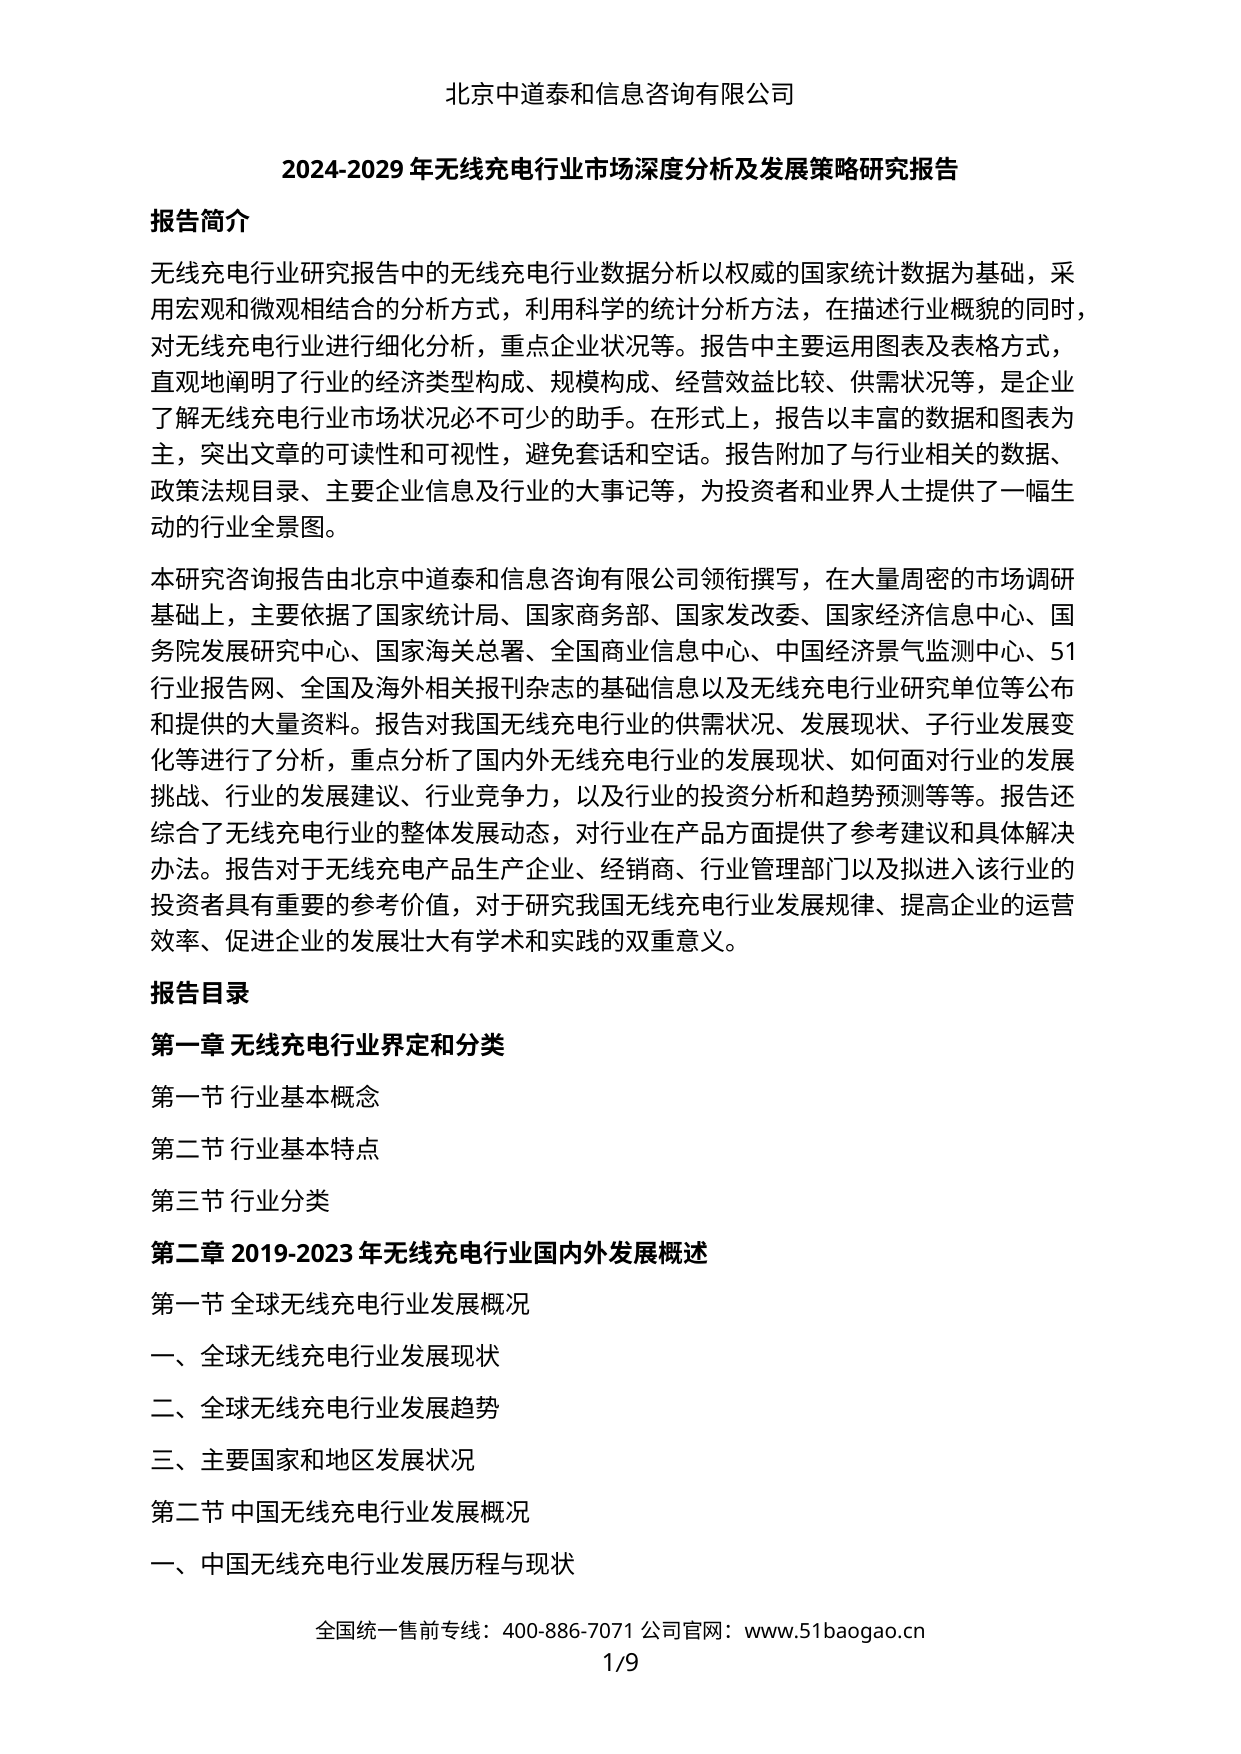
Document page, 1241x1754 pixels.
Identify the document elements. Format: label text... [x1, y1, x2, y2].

text 二、全球无线充电行业发展趋势 [150, 1389, 1090, 1425]
text 第一节 全球无线充电行业发展概况 [150, 1285, 1090, 1321]
text 第二节 中国无线充电行业发展概况 [150, 1492, 1090, 1529]
text 无线充电行业研究报告中的无线充电行业数据分析以权威的国家统计数据为基础，采用宏观和微观相结合的分析方式，利用科学的统计分析方法，在描述行业概貌的同时，对无线充电行业进行细化分析，重点企业状况等。报告中主要运用图表及表格方式，直观地阐明了行业的经济类型构成、规模构成、经营效益比较、供需状况等，是企业了解无线充电行业市场状况必不可少的助手。在形式上，报告以丰富的数据和图表为主，突出文章的可读性和可视性，避免套话和空话。报告附加了与行业相关的数据、政策法规目录、主要企业信息及行业的大事记等，为投资者和业界人士提供了一幅生动的行业全景图。 [150, 254, 1090, 544]
text 报告目录 [150, 974, 1090, 1010]
text 第二章 2019-2023年无线充电行业国内外发展概述 [150, 1233, 1090, 1269]
text 三、主要国家和地区发展状况 [150, 1441, 1090, 1477]
text 本研究咨询报告由北京中道泰和信息咨询有限公司领衔撰写，在大量周密的市场调研基础上，主要依据了国家统计局、国家商务部、国家发改委、国家经济信息中心、国务院发展研究中心、国家海关总署、全国商业信息中心、中国经济景气监测中心、51行业报告网、全国及海外相关报刊杂志的基础信息以及无线充电行业研究单位等公布和提供的大量资料。报告对我国无线充电行业的供需状况、发展现状、子行业发展变化等进行了分析，重点分析了国内外无线充电行业的发展现状、如何面对行业的发展挑战、行业的发展建议、行业竞争力，以及行业的投资分析和趋势预测等等。报告还综合了无线充电行业的整体发展动态，对行业在产品方面提供了参考建议和具体解决办法。报告对于无线充电产品生产企业、经销商、行业管理部门以及拟进入该行业的投资者具有重要的参考价值，对于研究我国无线充电行业发展规律、提高企业的运营效率、促进企业的发展壮大有学术和实践的双重意义。 [150, 559, 1090, 958]
text 第二节 行业基本特点 [150, 1129, 1090, 1166]
text 2024-2029年无线充电行业市场深度分析及发展策略研究报告 [150, 150, 1090, 186]
text 一、中国无线充电行业发展历程与现状 [150, 1544, 1090, 1581]
text 一、全球无线充电行业发展现状 [150, 1337, 1090, 1373]
text 第一章 无线充电行业界定和分类 [150, 1026, 1090, 1062]
text 报告简介 [150, 202, 1090, 238]
text 第三节 行业分类 [150, 1181, 1090, 1217]
text 第一节 行业基本概念 [150, 1077, 1090, 1114]
